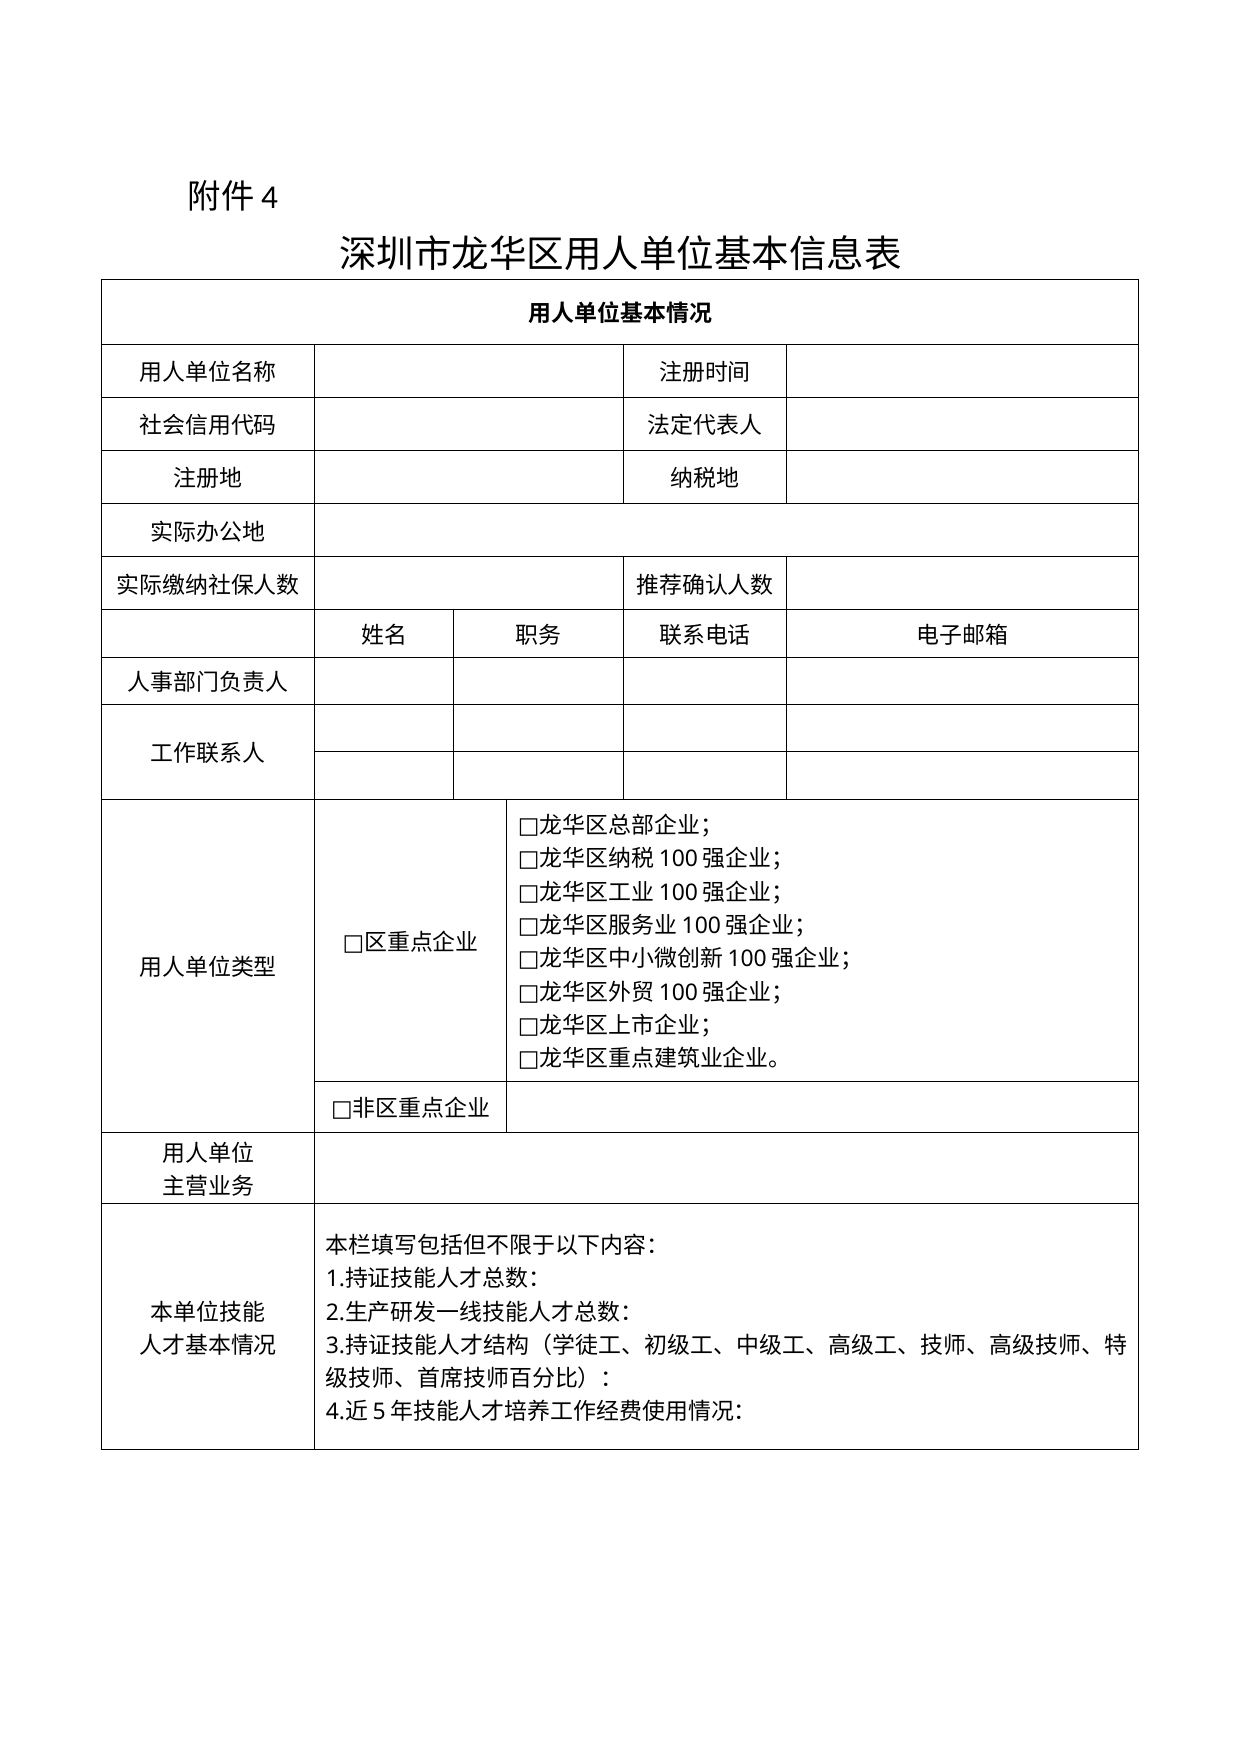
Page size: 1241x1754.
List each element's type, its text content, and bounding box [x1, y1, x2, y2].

table_cell [315, 1133, 1138, 1203]
table_cell [787, 345, 1138, 397]
table_cell □非区重点企业 [315, 1082, 506, 1132]
table_cell [102, 610, 314, 657]
table_cell [787, 752, 1138, 798]
table_cell 本单位技能 人才基本情况 [102, 1204, 314, 1449]
table_cell [315, 504, 1138, 556]
table_cell 人事部门负责人 [102, 658, 314, 704]
table_cell 纳税地 [624, 451, 786, 503]
table_cell 姓名 [315, 610, 453, 657]
table_cell 法定代表人 [624, 398, 786, 450]
table_cell [315, 658, 453, 704]
table_cell 联系电话 [624, 610, 786, 657]
table_cell [315, 398, 623, 450]
table_header 用人单位基本情况 [102, 280, 1138, 344]
table_cell 实际办公地 [102, 504, 314, 556]
table_cell 社会信用代码 [102, 398, 314, 450]
table_cell [315, 557, 623, 609]
table_cell 实际缴纳社保人数 [102, 557, 314, 609]
table_cell [787, 658, 1138, 704]
table_cell [787, 557, 1138, 609]
table_cell [454, 752, 623, 798]
table_cell [787, 705, 1138, 751]
table_cell [624, 752, 786, 798]
table_cell 工作联系人 [102, 705, 314, 798]
table_cell □区重点企业 [315, 800, 506, 1081]
table_cell [624, 658, 786, 704]
subtitle 附件4 [187, 162, 1053, 220]
table_cell [315, 345, 623, 397]
table_cell 用人单位名称 [102, 345, 314, 397]
table_cell 本栏填写包括但不限于以下内容： 1.持证技能人才总数： 2.生产研发一线技能人才总数： 3.持证技能人才结构（学徒工、初级工、中级工、高级工、技师、高级技师、特级技师、首席技师百分比）： 4.近5年技能人才培养工作经费使用情况： [315, 1204, 1138, 1449]
table_cell [624, 705, 786, 751]
table_cell 用人单位 主营业务 [102, 1133, 314, 1203]
table_cell 用人单位类型 [102, 800, 314, 1132]
table_cell 推荐确认人数 [624, 557, 786, 609]
table_cell 注册时间 [624, 345, 786, 397]
table_cell 电子邮箱 [787, 610, 1138, 657]
table_cell [315, 705, 453, 751]
table_cell [454, 705, 623, 751]
table_cell [315, 451, 623, 503]
table_cell □龙华区总部企业； □龙华区纳税100强企业； □龙华区工业100强企业； □龙华区服务业100强企业； □龙华区中小微创新100强企业； □龙华区外贸100强企业； □龙华区上市企业； □龙华区重点建筑业企业。 [507, 800, 1138, 1081]
table_cell 注册地 [102, 451, 314, 503]
table_cell [454, 658, 623, 704]
table_cell [787, 451, 1138, 503]
text 深圳市龙华区用人单位基本信息表 [187, 220, 1053, 279]
table_cell 职务 [454, 610, 623, 657]
table_cell [507, 1082, 1138, 1132]
table_cell [787, 398, 1138, 450]
table_cell [315, 752, 453, 798]
